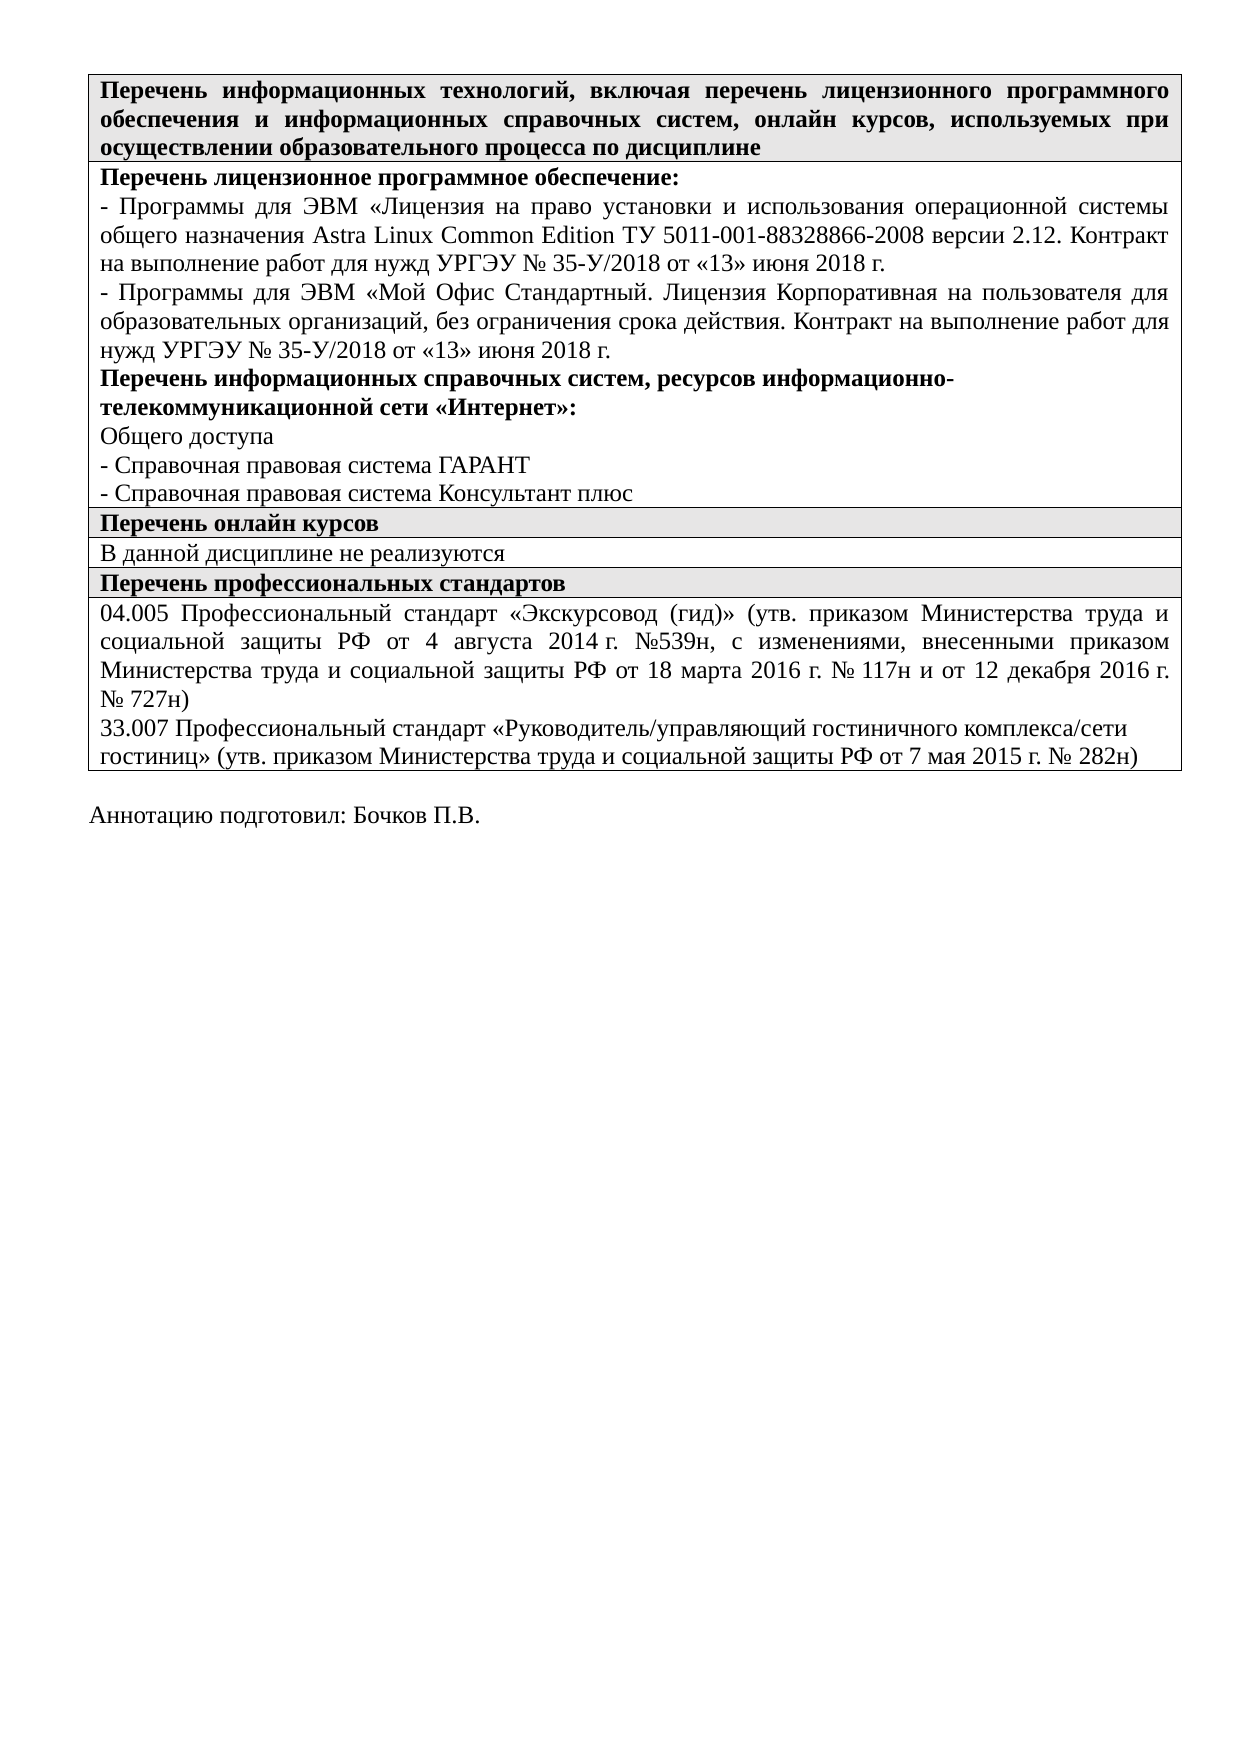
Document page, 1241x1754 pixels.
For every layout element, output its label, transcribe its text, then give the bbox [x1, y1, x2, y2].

table_cell Перечень онлайн курсов [89, 508, 1181, 537]
table_cell Перечень информационных технологий, включая перечень лицензионного программного обеспечения и информационных справочных систем, онлайн курсов, используемых при осуществлении образовательного процесса по дисциплине [89, 75, 1181, 161]
text Аннотацию подготовил: Бочков П.В. [88, 800, 1181, 829]
table_cell В данной дисциплине не реализуются [89, 538, 1181, 567]
table_cell Перечень профессиональных стандартов [89, 568, 1181, 597]
table_cell Перечень лицензионное программное обеспечение: - Программы для ЭВМ «Лицензия на право установки и использования операционной системы общего назначения Astra Linux Common Edition ТУ 5011-001-88328866-2008 версии 2.12. Контракт на выполнение работ для нужд УРГЭУ № 35-У/2018 от «13» июня 2018 г. - Программы для ЭВМ «Мой Офис Стандартный. Лицензия Корпоративная на пользователя для образовательных организаций, без ограничения срока действия. Контракт на выполнение работ для нужд УРГЭУ № 35-У/2018 от «13» июня 2018 г. Перечень информационных справочных систем, ресурсов информационно-телекоммуникационной сети «Интернет»: Общего доступа - Справочная правовая система ГАРАНТ - Справочная правовая система Консультант плюс [89, 162, 1181, 507]
table_cell 04.005 Профессиональный стандарт «Экскурсовод (гид)» (утв. приказом Министерства труда и социальной защиты РФ от 4 августа 2014 г. №539н, с изменениями, внесенными приказом Министерства труда и социальной защиты РФ от 18 марта 2016 г. № 117н и от 12 декабря 2016 г. № 727н) 33.007 Профессиональный стандарт «Руководитель/управляющий гостиничного комплекса/сети гостиниц» (утв. приказом Министерства труда и социальной защиты РФ от 7 мая 2015 г. № 282н) [89, 598, 1181, 770]
